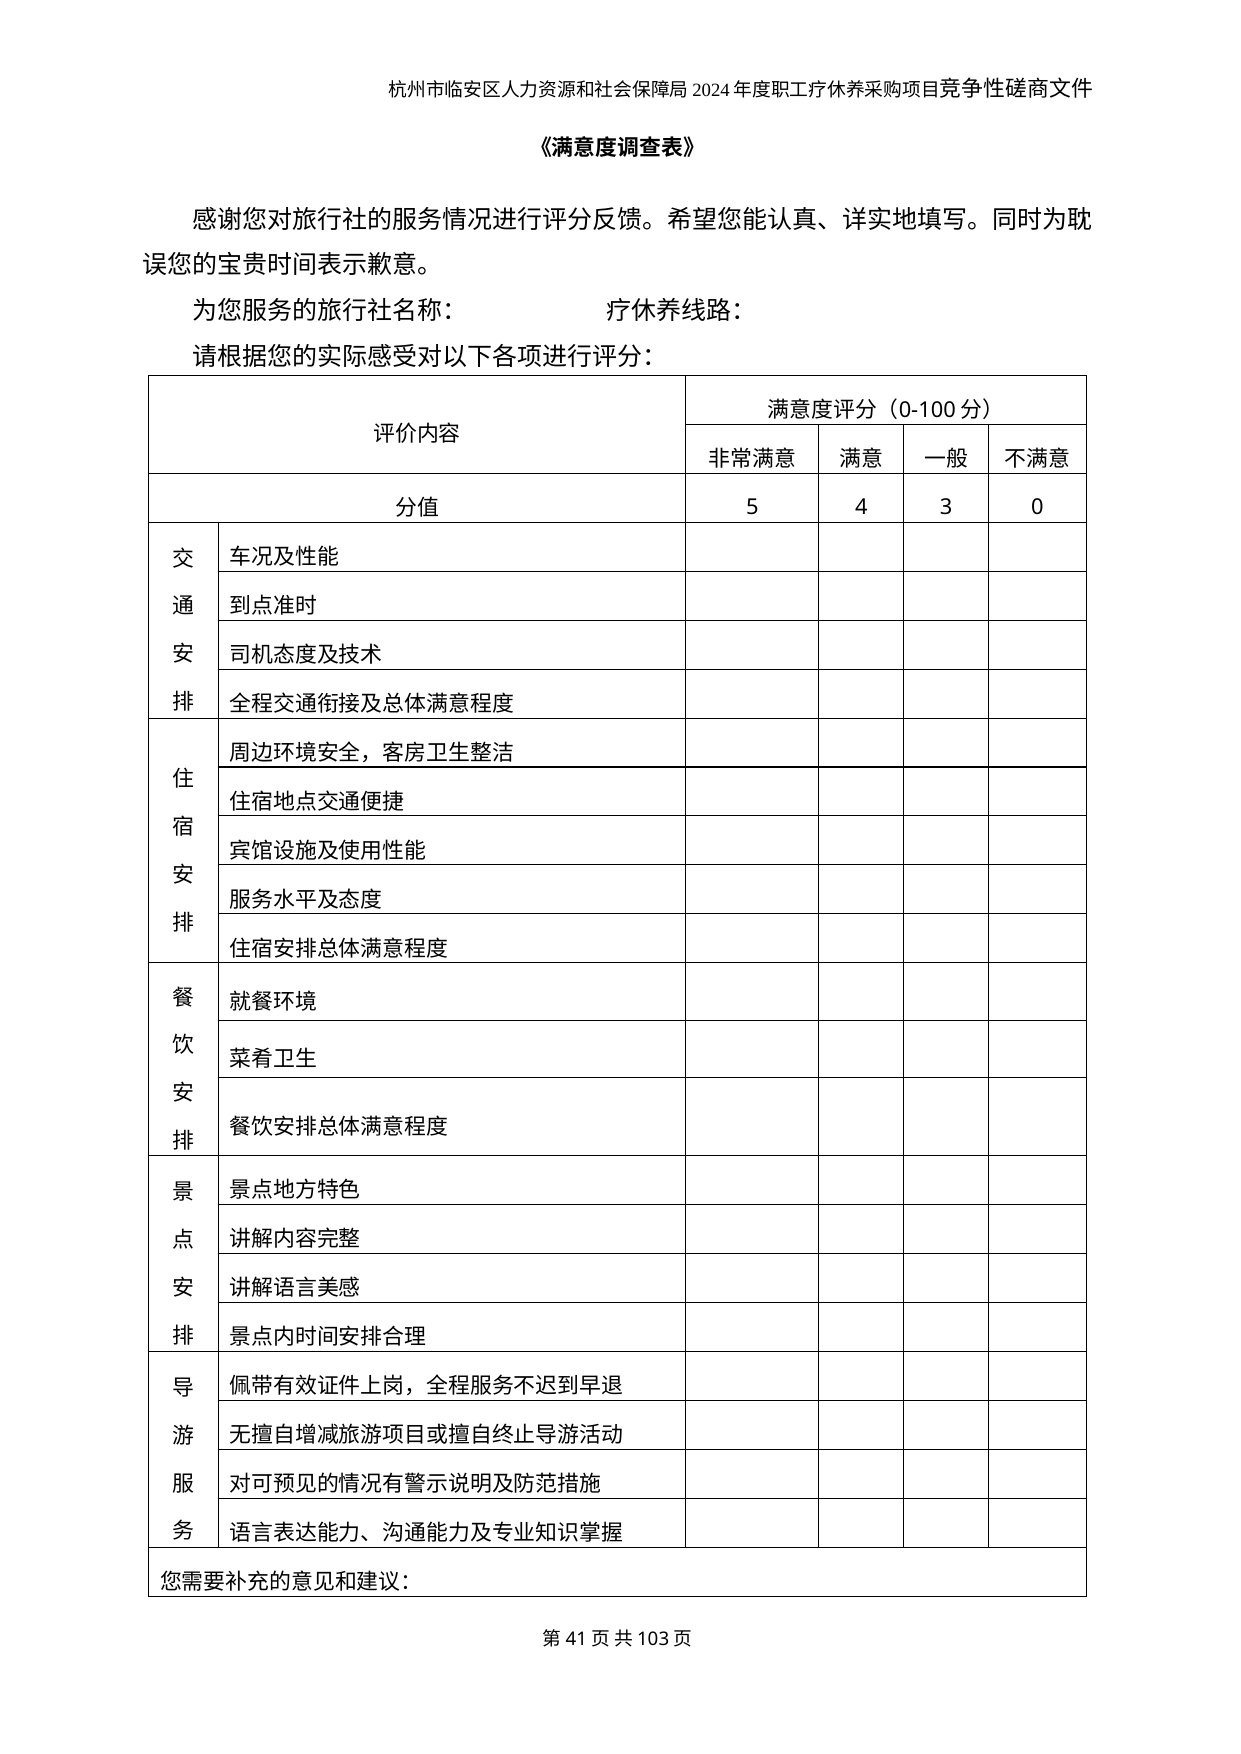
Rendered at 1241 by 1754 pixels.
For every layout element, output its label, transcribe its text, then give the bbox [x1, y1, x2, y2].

table_cell [904, 572, 988, 619]
table_cell [904, 1156, 988, 1204]
table_cell [686, 621, 818, 668]
table_cell [819, 768, 903, 815]
table_cell [989, 768, 1086, 815]
table_cell 景点地方特色 [219, 1156, 685, 1204]
table_cell [686, 1303, 818, 1351]
table_cell [989, 1021, 1086, 1077]
table_cell 导 游 服 务 [149, 1352, 218, 1547]
text 《满意度调查表》 [142, 130, 1093, 162]
table_cell [989, 1078, 1086, 1155]
table_cell 满意 [819, 425, 903, 473]
table_cell 住 宿 安 排 [149, 719, 218, 962]
table_cell [904, 816, 988, 864]
table_cell 就餐环境 [219, 963, 685, 1020]
table_cell [904, 865, 988, 913]
table_cell [686, 865, 818, 913]
table_cell 4 [819, 474, 903, 522]
table_cell [686, 768, 818, 815]
table_cell [904, 1205, 988, 1253]
table_cell 司机态度及技术 [219, 621, 685, 668]
table_cell [904, 670, 988, 717]
table_cell 不满意 [989, 425, 1086, 473]
table_cell [819, 1254, 903, 1302]
table_cell [819, 1352, 903, 1400]
table_cell [686, 914, 818, 962]
table_cell [819, 1450, 903, 1498]
table_cell 景 点 安 排 [149, 1156, 218, 1351]
table_cell [686, 1078, 818, 1155]
table_cell [904, 1078, 988, 1155]
table_cell [989, 1205, 1086, 1253]
table_cell [819, 572, 903, 619]
table_cell [819, 719, 903, 766]
table_cell [989, 670, 1086, 717]
table_cell [819, 914, 903, 962]
table_cell 对可预见的情况有警示说明及防范措施 [219, 1450, 685, 1498]
table_cell [904, 1254, 988, 1302]
table_cell [989, 865, 1086, 913]
table_cell [686, 1450, 818, 1498]
table_cell [819, 1021, 903, 1077]
table_cell [686, 719, 818, 766]
table_cell [904, 963, 988, 1020]
table_cell 讲解内容完整 [219, 1205, 685, 1253]
table_cell [819, 1078, 903, 1155]
table_cell 全程交通衔接及总体满意程度 [219, 670, 685, 717]
table_cell 周边环境安全，客房卫生整洁 [219, 719, 685, 766]
table_cell [989, 963, 1086, 1020]
table_cell [989, 572, 1086, 619]
text 请根据您的实际感受对以下各项进行评分： [142, 329, 1093, 375]
table_cell [686, 1401, 818, 1449]
table_cell [904, 719, 988, 766]
text 为您服务的旅行社名称： 疗休养线路： [142, 283, 1093, 329]
table_cell [904, 1401, 988, 1449]
table_cell [989, 1401, 1086, 1449]
table_cell [904, 1303, 988, 1351]
table_cell 无擅自增减旅游项目或擅自终止导游活动 [219, 1401, 685, 1449]
table_cell [686, 1021, 818, 1077]
table_cell [904, 1499, 988, 1547]
table_cell 菜肴卫生 [219, 1021, 685, 1077]
table_cell 餐饮安排总体满意程度 [219, 1078, 685, 1155]
table_cell [989, 621, 1086, 668]
text 感谢您对旅行社的服务情况进行评分反馈。希望您能认真、详实地填写。同时为耽误您的宝贵时间表示歉意。 [142, 191, 1093, 283]
table_cell 非常满意 [686, 425, 818, 473]
table_cell 讲解语言美感 [219, 1254, 685, 1302]
table_cell [686, 963, 818, 1020]
table_cell [686, 816, 818, 864]
table_cell [989, 1352, 1086, 1400]
table_cell 交 通 安 排 [149, 523, 218, 717]
table_cell [686, 1156, 818, 1204]
table_cell 3 [904, 474, 988, 522]
table_cell [904, 523, 988, 571]
table_cell [989, 1450, 1086, 1498]
table_cell 到点准时 [219, 572, 685, 619]
table_cell [989, 914, 1086, 962]
table_cell [904, 1450, 988, 1498]
table_cell [989, 1303, 1086, 1351]
table_cell [989, 719, 1086, 766]
table_cell [819, 621, 903, 668]
table_cell [686, 1254, 818, 1302]
table_cell 一般 [904, 425, 988, 473]
table_cell [819, 865, 903, 913]
table_cell [904, 1021, 988, 1077]
table_cell [686, 1205, 818, 1253]
table_cell [904, 768, 988, 815]
table_cell [904, 1352, 988, 1400]
table_cell [686, 670, 818, 717]
table_header 满意度评分（0-100分） [686, 376, 1086, 424]
table_cell [819, 963, 903, 1020]
table_cell [819, 1499, 903, 1547]
table_cell [989, 1156, 1086, 1204]
table_cell 车况及性能 [219, 523, 685, 571]
table_cell [904, 914, 988, 962]
table_cell 5 [686, 474, 818, 522]
table_cell [819, 670, 903, 717]
table_cell 宾馆设施及使用性能 [219, 816, 685, 864]
table_cell 您需要补充的意见和建议： [149, 1548, 1086, 1596]
table_cell [989, 1254, 1086, 1302]
table_cell 0 [989, 474, 1086, 522]
table_cell [819, 1303, 903, 1351]
table_cell [904, 621, 988, 668]
table_cell [989, 1499, 1086, 1547]
table_cell 分值 [149, 474, 685, 522]
table_cell [989, 816, 1086, 864]
table_cell 语言表达能力、沟通能力及专业知识掌握 [219, 1499, 685, 1547]
table_cell [686, 523, 818, 571]
table_cell 景点内时间安排合理 [219, 1303, 685, 1351]
table_cell [819, 1205, 903, 1253]
table_cell 住宿地点交通便捷 [219, 768, 685, 815]
table_cell [686, 572, 818, 619]
table_cell [819, 1156, 903, 1204]
table_cell [819, 816, 903, 864]
table_cell 住宿安排总体满意程度 [219, 914, 685, 962]
table_cell 服务水平及态度 [219, 865, 685, 913]
table_cell [686, 1499, 818, 1547]
table_cell 佩带有效证件上岗，全程服务不迟到早退 [219, 1352, 685, 1400]
table_cell 餐 饮 安 排 [149, 963, 218, 1155]
table_cell [819, 1401, 903, 1449]
table_header 评价内容 [149, 376, 685, 473]
table_cell [989, 523, 1086, 571]
table_cell [686, 1352, 818, 1400]
table_cell [819, 523, 903, 571]
